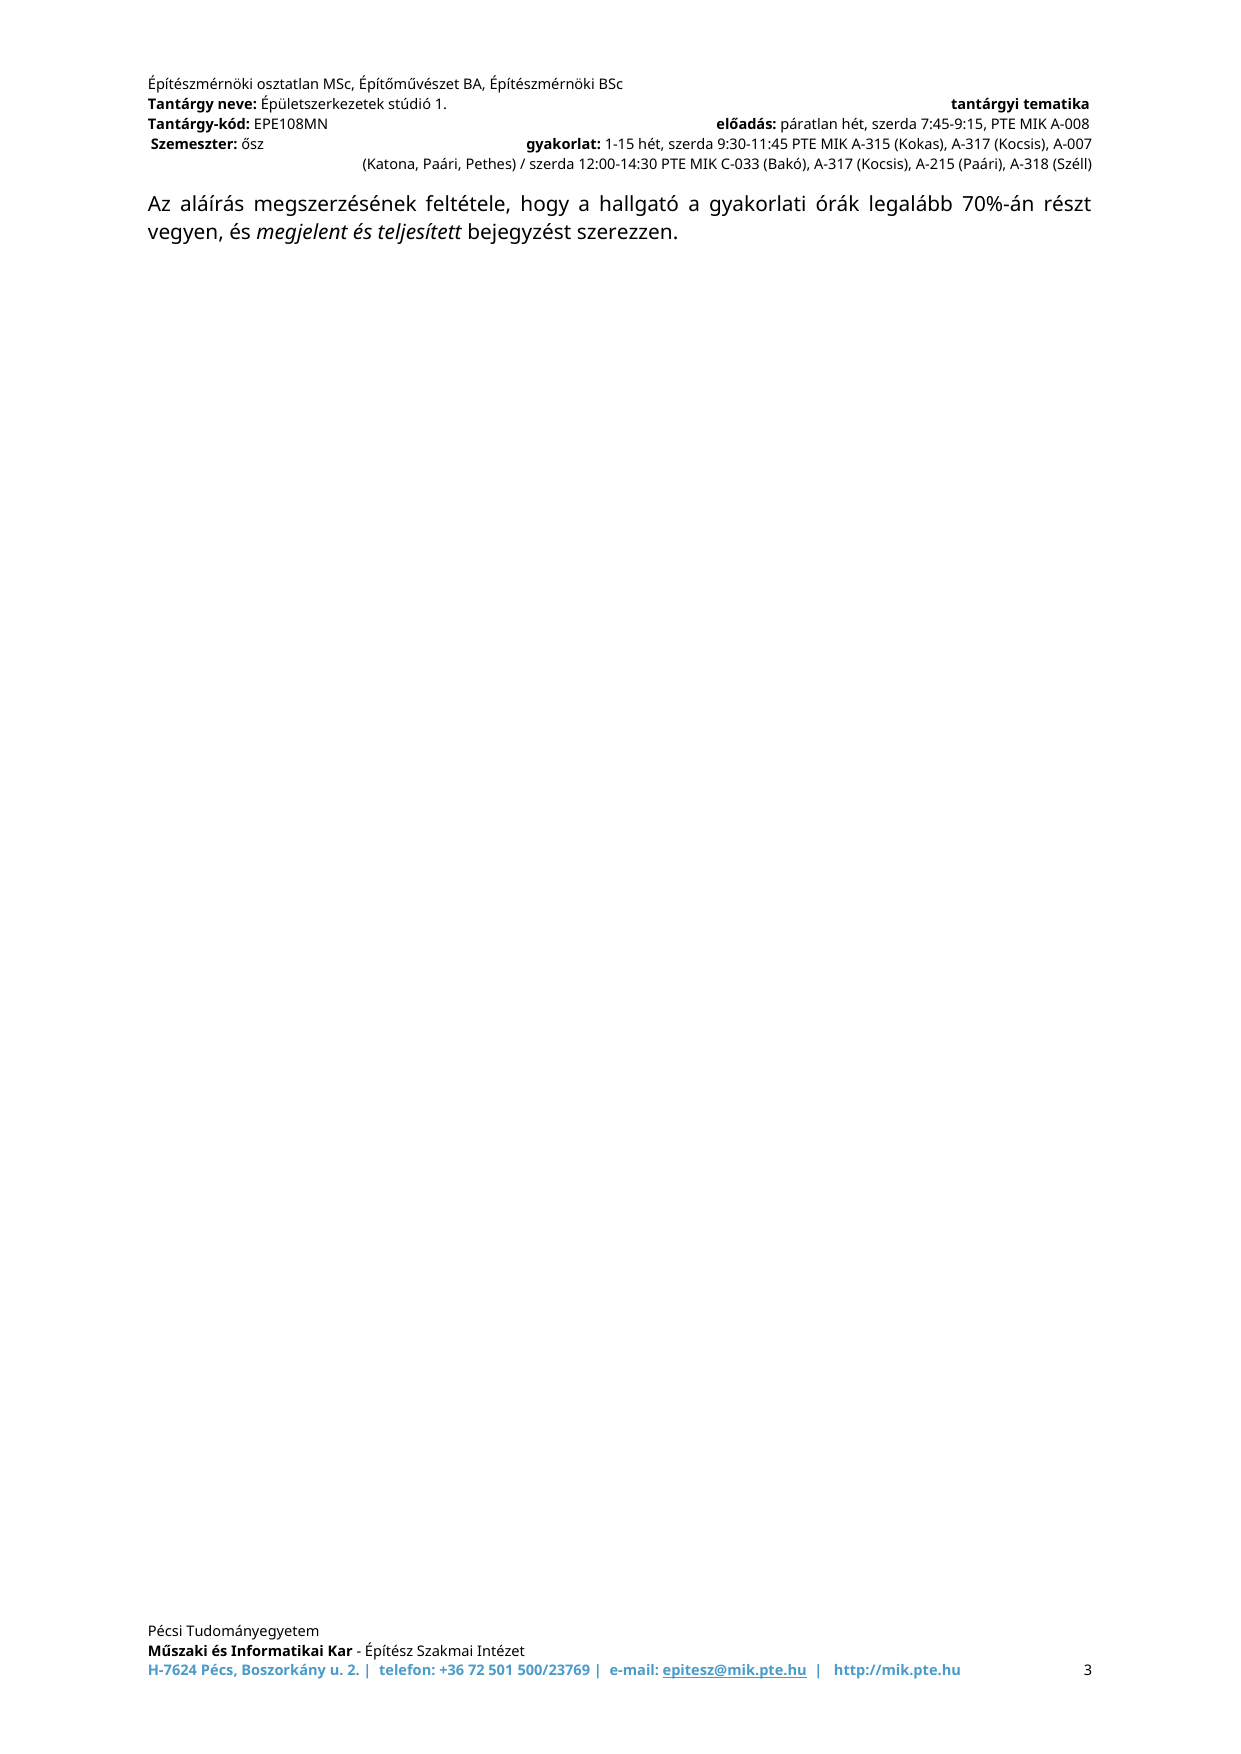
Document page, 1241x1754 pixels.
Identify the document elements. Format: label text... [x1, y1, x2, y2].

text Az aláírás megszerzésének feltétele, hogy a hallgató a gyakorlati órák legalább 70%-án részt vegyen, és megjelent és teljesített bejegyzést szerezzen. [148, 189, 1092, 246]
